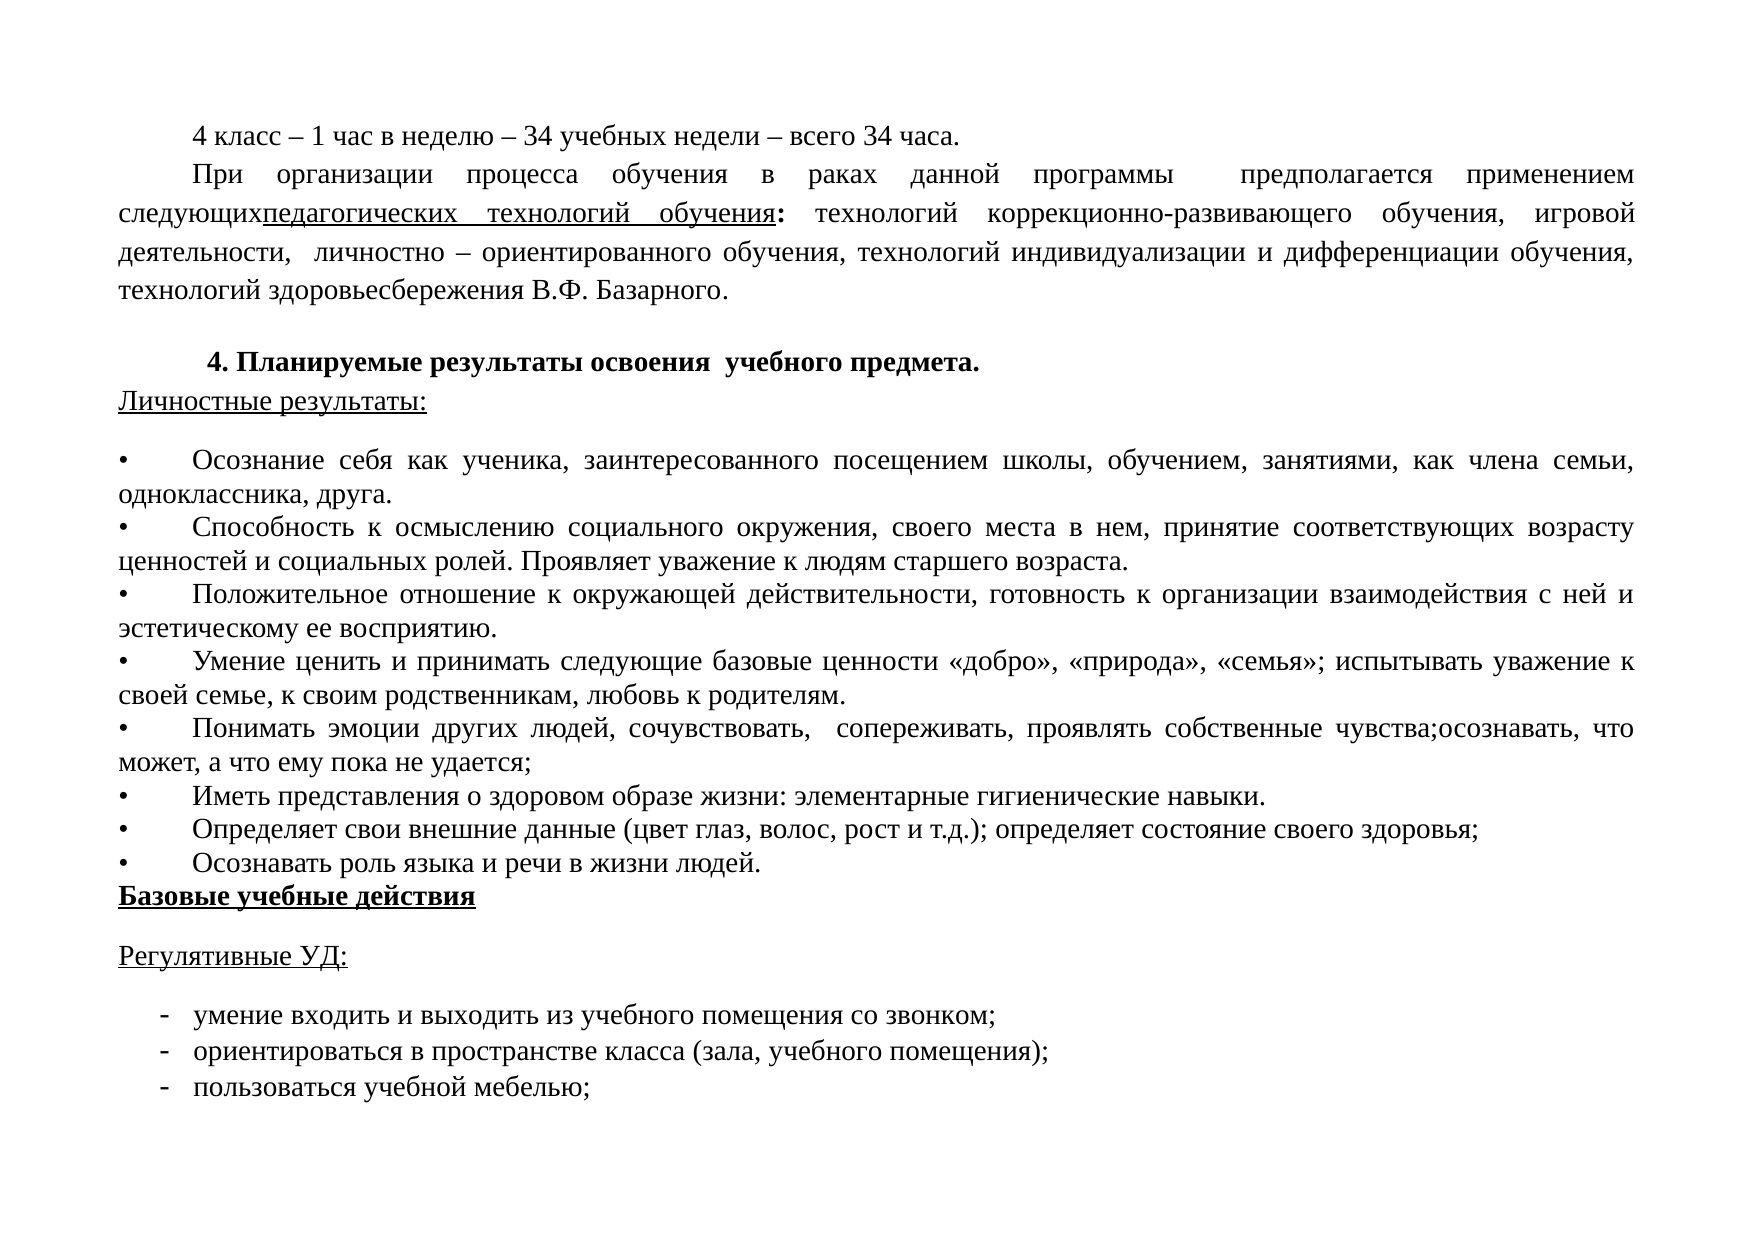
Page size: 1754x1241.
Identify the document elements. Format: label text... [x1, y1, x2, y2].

list Понимать эмоции других людей, сочувствовать, сопереживать, проявлять собственные чувства;осознавать, что может, а что ему пока не удается; [118, 711, 1636, 778]
list Способность к осмыслению социального окружения, своего места в нем, принятие соответствующих возрасту ценностей и социальных ролей. Проявляет уважение к людям старшего возраста. [118, 509, 1636, 576]
list умение входить и выходить из учебного помещения со звонком; [156, 997, 1636, 1033]
list Умение ценить и принимать следующие базовые ценности «добро», «природа», «семья»; испытывать уважение к своей семье, к своим родственникам, любовь к родителям. [118, 643, 1636, 711]
list Положительное отношение к окружающей действительности, готовность к организации взаимодействия с ней и эстетическому ее восприятию. [118, 576, 1636, 643]
list Определяет свои внешние данные (цвет глаз, волос, рост и т.д.); определяет состояние своего здоровья; [118, 811, 1636, 845]
text При организации процесса обучения в раках данной программы предполагается применением следующихпедагогических технологий обучения: технологий коррекционно-развивающего обучения, игровой деятельности, личностно – ориентированного обучения, технологий индивидуализации и дифференциации обучения, технологий здоровьесбережения В.Ф. Базарного. [118, 157, 1636, 306]
text 4 класс – 1 час в неделю – 34 учебных недели – всего 34 часа. [118, 118, 1636, 152]
text Базовые учебные действия [118, 878, 1636, 912]
text 4. Планируемые результаты освоения учебного предмета. [118, 344, 1636, 378]
list пользоваться учебной мебелью; [156, 1069, 1636, 1105]
list Иметь представления о здоровом образе жизни: элементарные гигиенические навыки. [118, 778, 1636, 811]
list ориентироваться в пространстве класса (зала, учебного помещения); [156, 1033, 1636, 1069]
text Личностные результаты: [118, 383, 1636, 416]
text Регулятивные УД: [118, 938, 1636, 971]
list Осознание себя как ученика, заинтересованного посещением школы, обучением, занятиями, как члена семьи, одноклассника, друга. [118, 442, 1636, 509]
list Осознавать роль языка и речи в жизни людей. [118, 845, 1636, 878]
